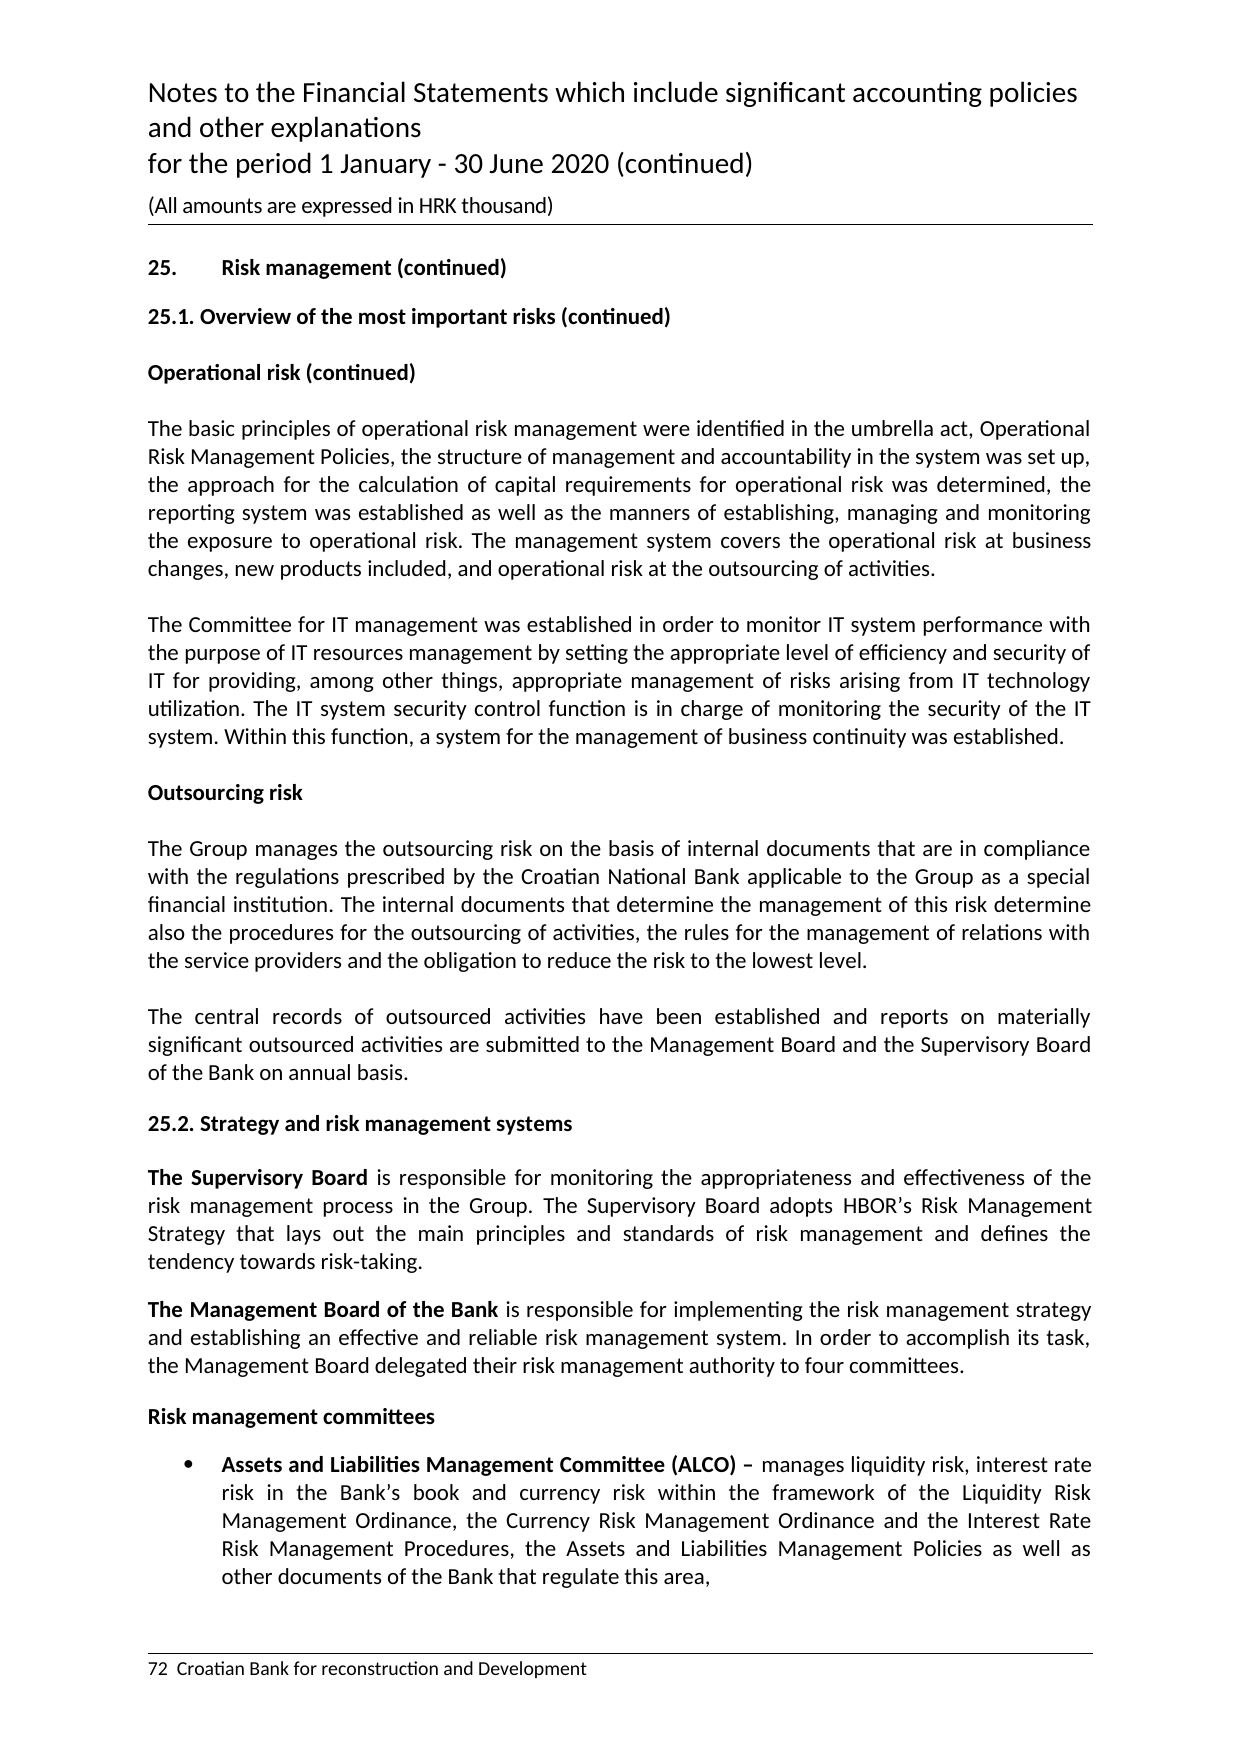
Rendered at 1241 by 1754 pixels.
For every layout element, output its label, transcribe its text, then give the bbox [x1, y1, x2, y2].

text The Management Board of the Bank is responsible for implementing the risk management strategy and establishing an effective and reliable risk management system. In order to accomplish its task, the Management Board delegated their risk management authority to four committees. [148, 1295, 1093, 1379]
text The Group manages the outsourcing risk on the basis of internal documents that are in compliance with the regulations prescribed by the Croatian National Bank applicable to the Group as a special financial institution. The internal documents that determine the management of this risk determine also the procedures for the outsourcing of activities, the rules for the management of relations with the service providers and the obligation to reduce the risk to the lowest level. [148, 834, 1093, 974]
text Operational risk (continued) [148, 358, 1093, 386]
text The central records of outsourced activities have been established and reports on materially significant outsourced activities are submitted to the Management Board and the Supervisory Board of the Bank on annual basis. [148, 1002, 1093, 1086]
text Risk management committees [148, 1402, 1093, 1430]
text 25.1. Overview of the most important risks (continued) [148, 302, 1093, 330]
text 25. Risk management (continued) [148, 253, 1093, 281]
list Assets and Liabilities Management Committee (ALCO) – manages liquidity risk, interest rate risk in the Bank’s book and currency risk within the framework of the Liquidity Risk Management Ordinance, the Currency Risk Management Ordinance and the Interest Rate Risk Management Procedures, the Assets and Liabilities Management Policies as well as other documents of the Bank that regulate this area, [184, 1450, 1093, 1591]
text The Committee for IT management was established in order to monitor IT system performance with the purpose of IT resources management by setting the appropriate level of efficiency and security of IT for providing, among other things, appropriate management of risks arising from IT technology utilization. The IT system security control function is in charge of monitoring the security of the IT system. Within this function, a system for the management of business continuity was established. [148, 610, 1093, 750]
text 25.2. Strategy and risk management systems [148, 1109, 1093, 1137]
text Outsourcing risk [148, 778, 1093, 806]
text The basic principles of operational risk management were identified in the umbrella act, Operational Risk Management Policies, the structure of management and accountability in the system was set up, the approach for the calculation of capital requirements for operational risk was determined, the reporting system was established as well as the manners of establishing, managing and monitoring the exposure to operational risk. The management system covers the operational risk at business changes, new products included, and operational risk at the outsourcing of activities. [148, 414, 1093, 582]
text The Supervisory Board is responsible for monitoring the appropriateness and effectiveness of the risk management process in the Group. The Supervisory Board adopts HBOR’s Risk Management Strategy that lays out the main principles and standards of risk management and defines the tendency towards risk-taking. [148, 1163, 1093, 1275]
